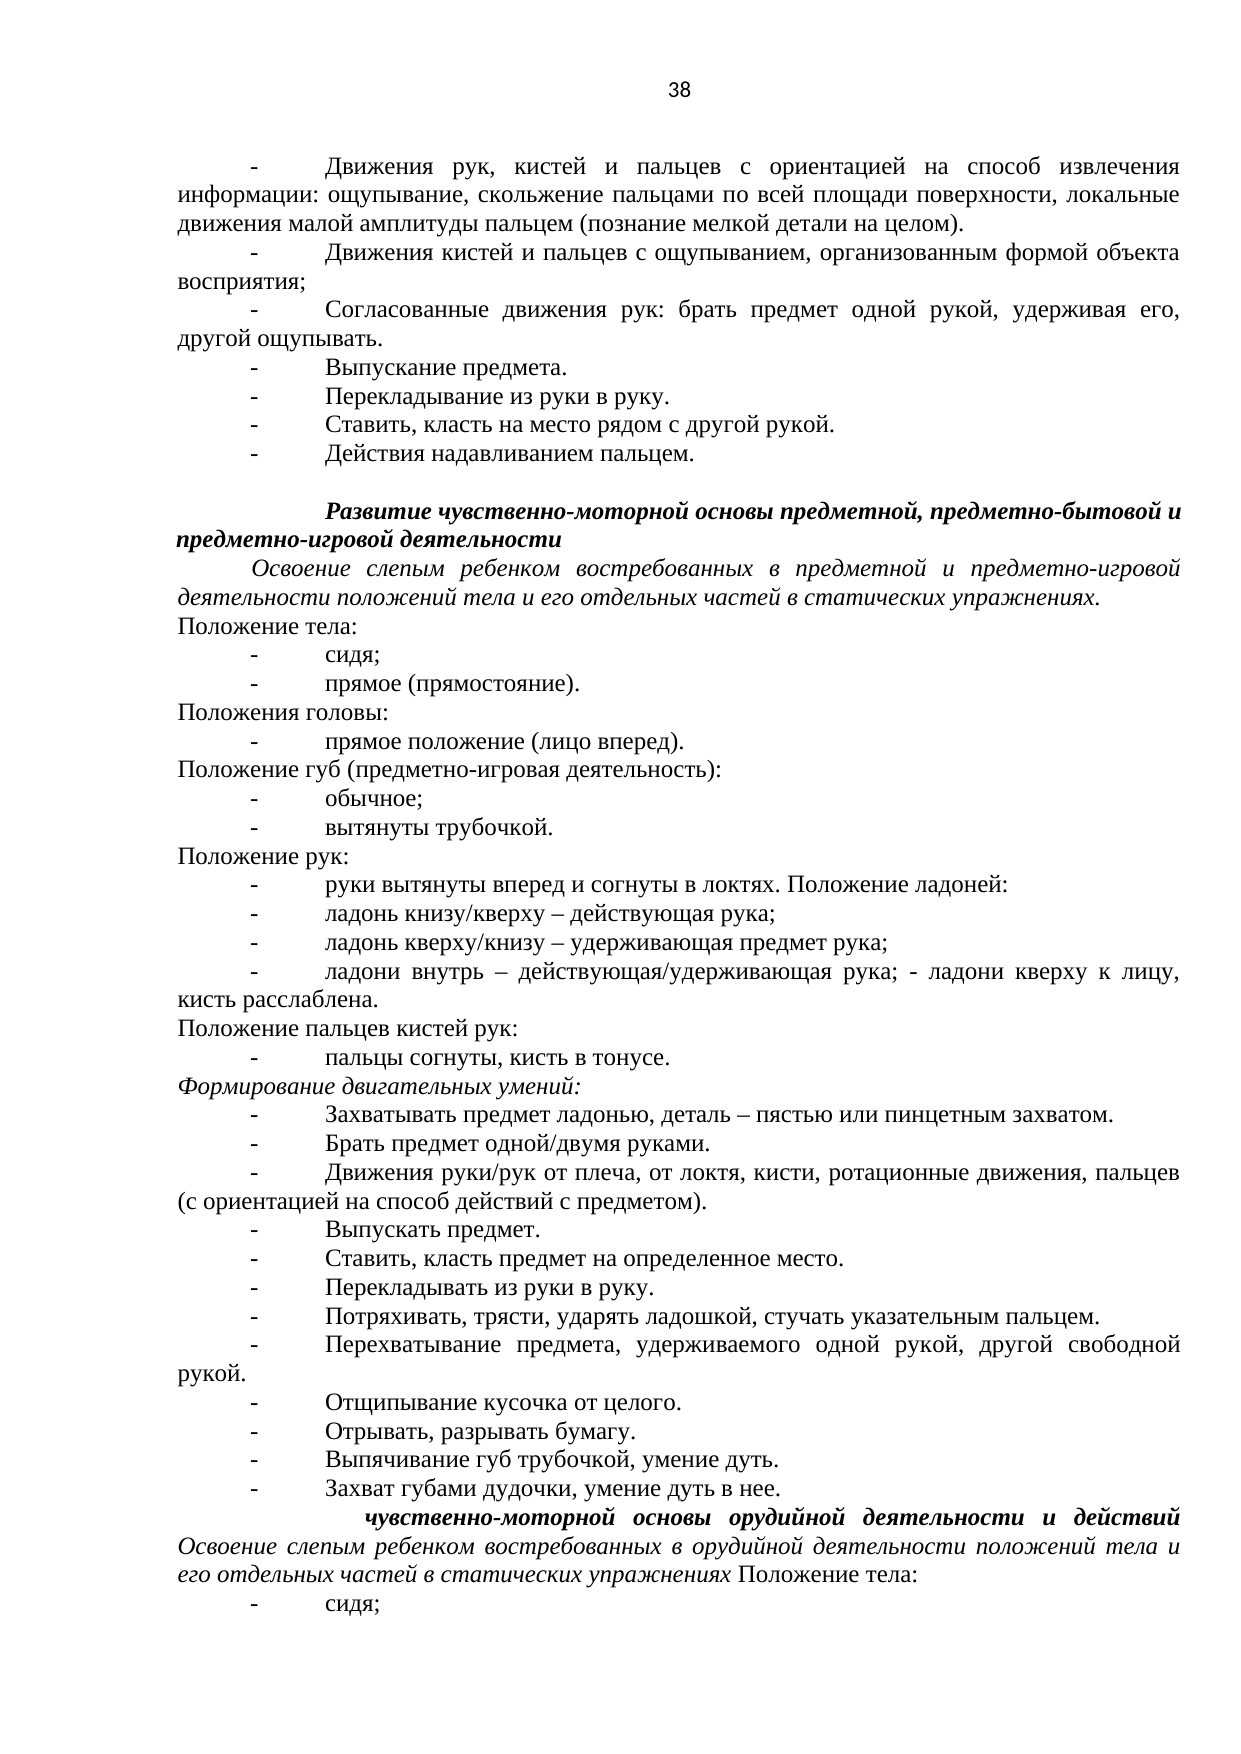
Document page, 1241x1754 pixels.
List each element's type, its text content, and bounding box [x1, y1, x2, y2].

list Перекладывание из руки в руку. [177, 381, 1181, 409]
text Положение тела: [177, 611, 1181, 639]
text предметно-игровой деятельности [176, 524, 1181, 553]
list Действия надавливанием пальцем. [177, 438, 1181, 467]
list Движения руки/рук от плеча, от локтя, кисти, ротационные движения, пальцев (с ориентацией на способ действий с предметом). [177, 1157, 1181, 1214]
list Движения кистей и пальцев с ощупыванием, организованным формой объекта восприятия; [177, 237, 1181, 294]
list Выпячивание губ трубочкой, умение дуть. [177, 1444, 1181, 1473]
list сидя; [177, 1588, 1181, 1617]
text чувственно-моторной основы орудийной деятельности и действий Освоение слепым ребенком востребованных в орудийной деятельности положений тела и его отдельных частей в статических упражнениях Положение тела: [177, 1502, 1181, 1588]
text Освоение слепым ребенком востребованных в предметной и предметно-игровой деятельности положений тела и его отдельных частей в статических упражнениях. [177, 553, 1181, 611]
text Положение рук: [177, 841, 1181, 869]
list Потряхивать, трясти, ударять ладошкой, стучать указательным пальцем. [177, 1301, 1181, 1329]
list Согласованные движения рук: брать предмет одной рукой, удерживая его, другой ощупывать. [177, 294, 1181, 352]
text Положения головы: [177, 697, 1181, 726]
list Захватывать предмет ладонью, деталь – пястью или пинцетным захватом. [177, 1099, 1181, 1128]
list прямое (прямостояние). [177, 668, 1181, 697]
list ладонь книзу/кверху – действующая рука; [177, 898, 1181, 927]
list Перехватывание предмета, удерживаемого одной рукой, другой свободной рукой. [177, 1329, 1181, 1387]
list Перекладывать из руки в руку. [177, 1272, 1181, 1301]
list Выпускание предмета. [177, 352, 1181, 381]
list Брать предмет одной/двумя руками. [177, 1128, 1181, 1157]
list обычное; [177, 783, 1181, 812]
list прямое положение (лицо вперед). [177, 726, 1181, 754]
text Развитие чувственно-моторной основы предметной, предметно-бытовой и [177, 496, 1182, 524]
list Отщипывание кусочка от целого. [177, 1387, 1181, 1416]
list ладонь кверху/книзу – удерживающая предмет рука; [177, 927, 1181, 956]
list сидя; [177, 639, 1181, 668]
list Движения рук, кистей и пальцев с ориентацией на способ извлечения информации: ощупывание, скольжение пальцами по всей площади поверхности, локальные движения малой амплитуды пальцем (познание мелкой детали на целом). [177, 151, 1181, 237]
list ладони внутрь – действующая/удерживающая рука; - ладони кверху к лицу, кисть расслаблена. [177, 956, 1181, 1013]
list Выпускать предмет. [177, 1214, 1181, 1243]
text Положение губ (предметно-игровая деятельность): [177, 754, 1181, 783]
list руки вытянуты вперед и согнуты в локтях. Положение ладоней: [177, 869, 1181, 898]
text Формирование двигательных умений: [177, 1071, 1181, 1099]
list Ставить, класть на место рядом с другой рукой. [177, 409, 1181, 438]
list Ставить, класть предмет на определенное место. [177, 1243, 1181, 1272]
list Захват губами дудочки, умение дуть в нее. [177, 1473, 1181, 1502]
text Положение пальцев кистей рук: [177, 1013, 1181, 1042]
list вытянуты трубочкой. [177, 812, 1181, 841]
list пальцы согнуты, кисть в тонусе. [177, 1042, 1181, 1071]
list Отрывать, разрывать бумагу. [177, 1416, 1181, 1444]
